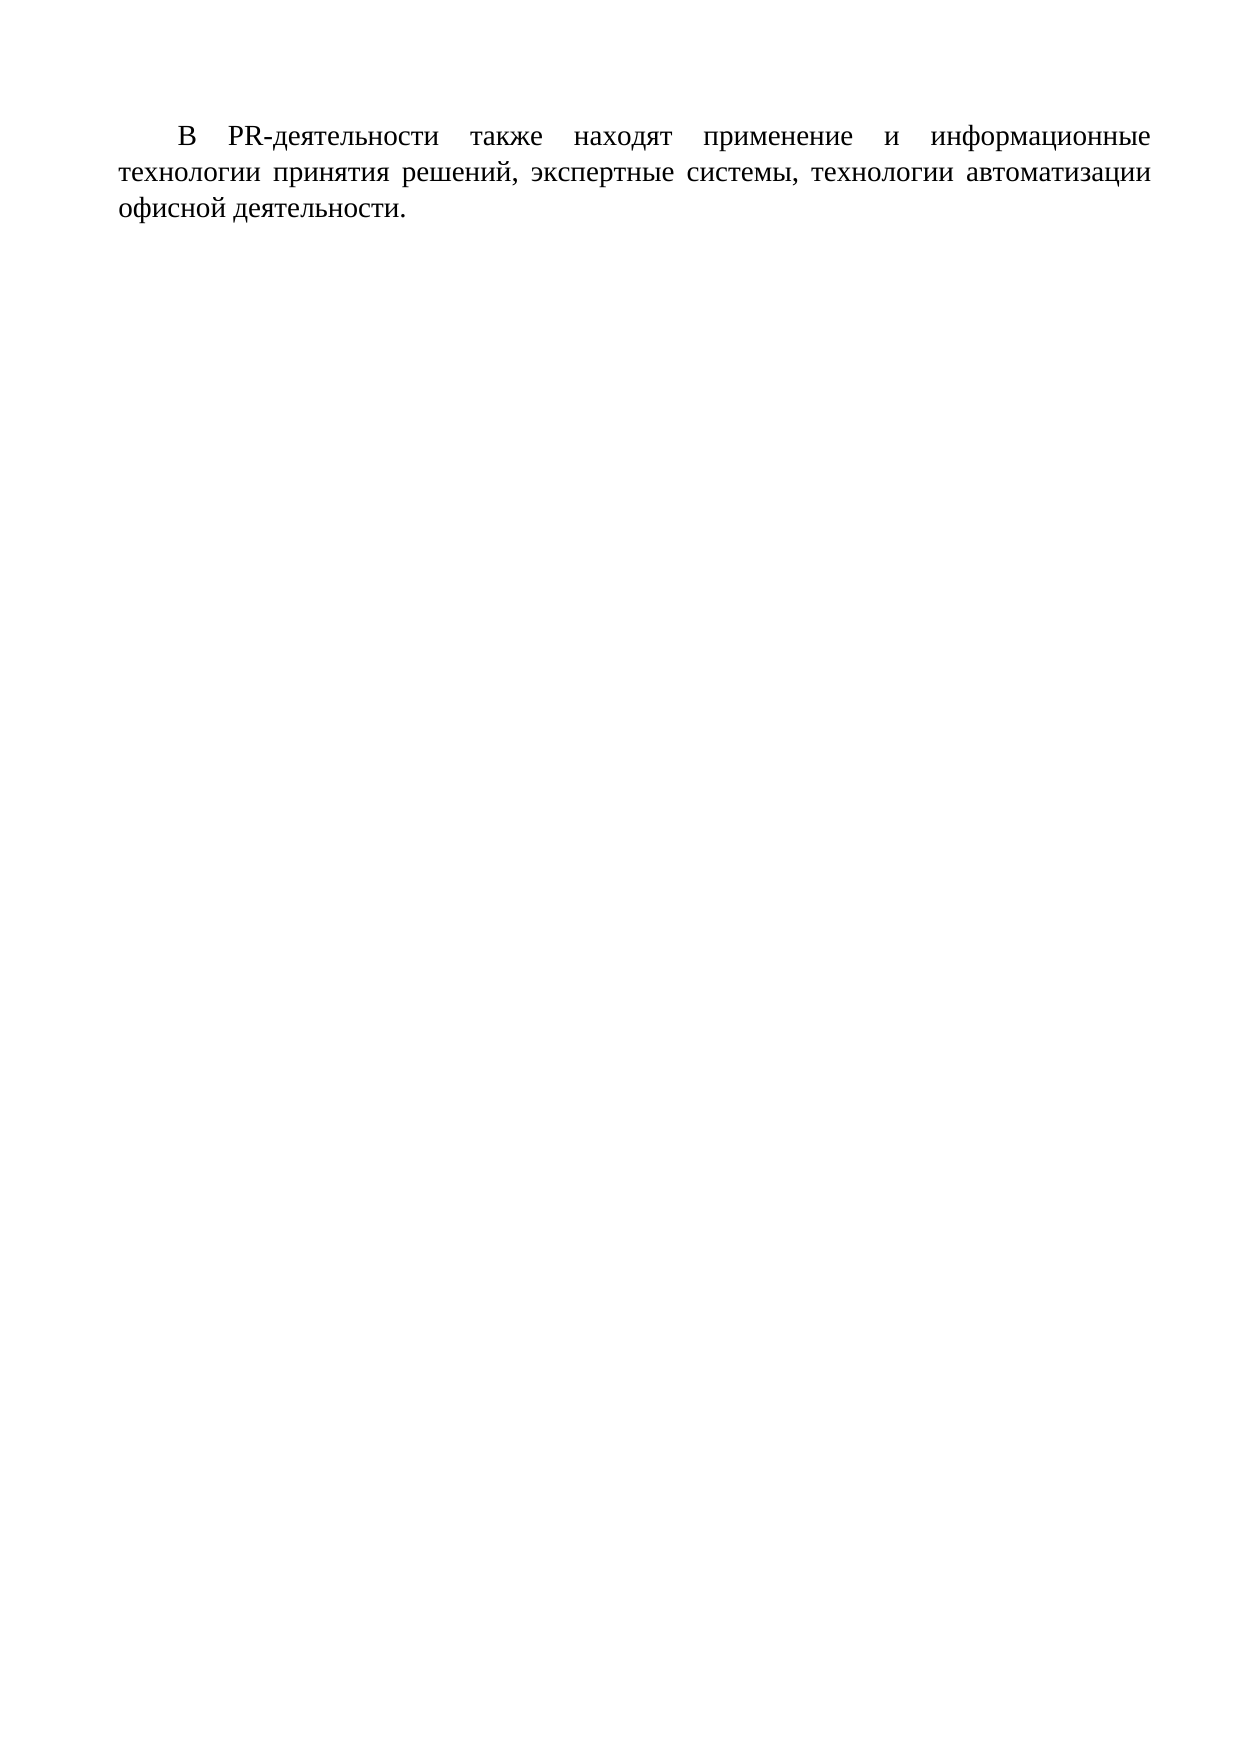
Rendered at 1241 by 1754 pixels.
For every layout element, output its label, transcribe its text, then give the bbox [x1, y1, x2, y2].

text В PR-деятельности также находят применение и информационные технологии принятия решений, экспертные системы, технологии автоматизации офисной деятельности. [118, 118, 1152, 224]
